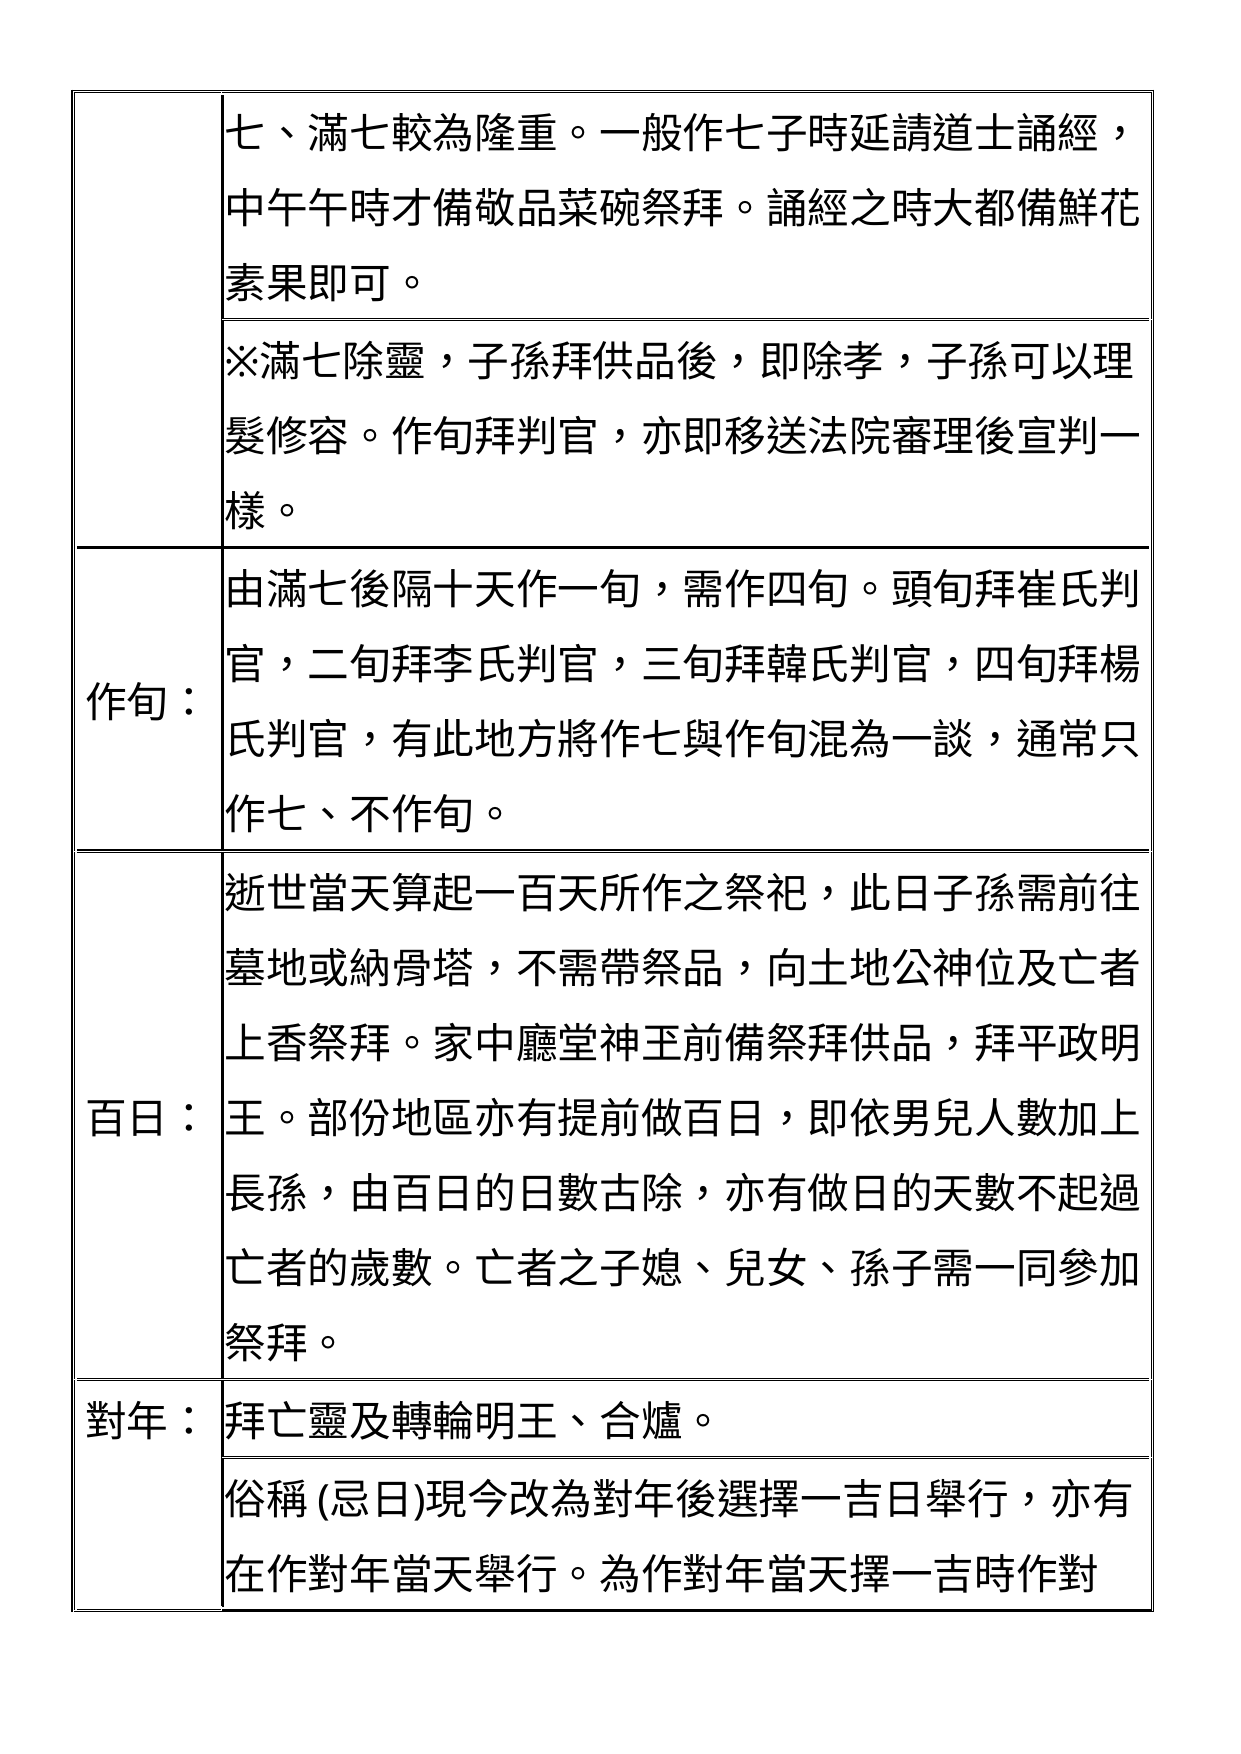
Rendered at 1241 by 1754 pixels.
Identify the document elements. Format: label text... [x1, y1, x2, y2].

table_cell 百日： [75, 849, 221, 1377]
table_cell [222, 93, 1151, 318]
table_cell 拜亡靈及轉輪明王、合爐。 [224, 1378, 1151, 1456]
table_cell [222, 1456, 1152, 1609]
table_cell 作旬： [75, 546, 221, 849]
table_cell 逝世當天算起一百天所作之祭祀，此日子孫需前往墓地或納骨塔，不需帶祭品，向土地公神位及亡者上香祭拜。家中廳堂神玊前備祭拜供品，拜平政明王。部份地區亦有提前做百日，即依男兒人數加上長孫，由百日的日數古除，亦有做日的天數不起過亡者的歲數。亡者之子媳、兒女、孫子需一同參加祭拜。 [224, 849, 1151, 1377]
table_cell 由滿七後隔十天作一旬，需作四旬。頭旬拜崔氏判官，二旬拜李氏判官，三旬拜韓氏判官，四旬拜楊氏判官，有此地方將作七與作旬混為一談，通常只作七、不作旬。 [224, 546, 1151, 849]
table_cell 對年： [75, 1378, 222, 1609]
table_cell ※滿七除靈，子孫拜供品後，即除孝，子孫可以理髮修容。作旬拜判官，亦即移送法院審理後宣判一樣。 [222, 318, 1152, 546]
